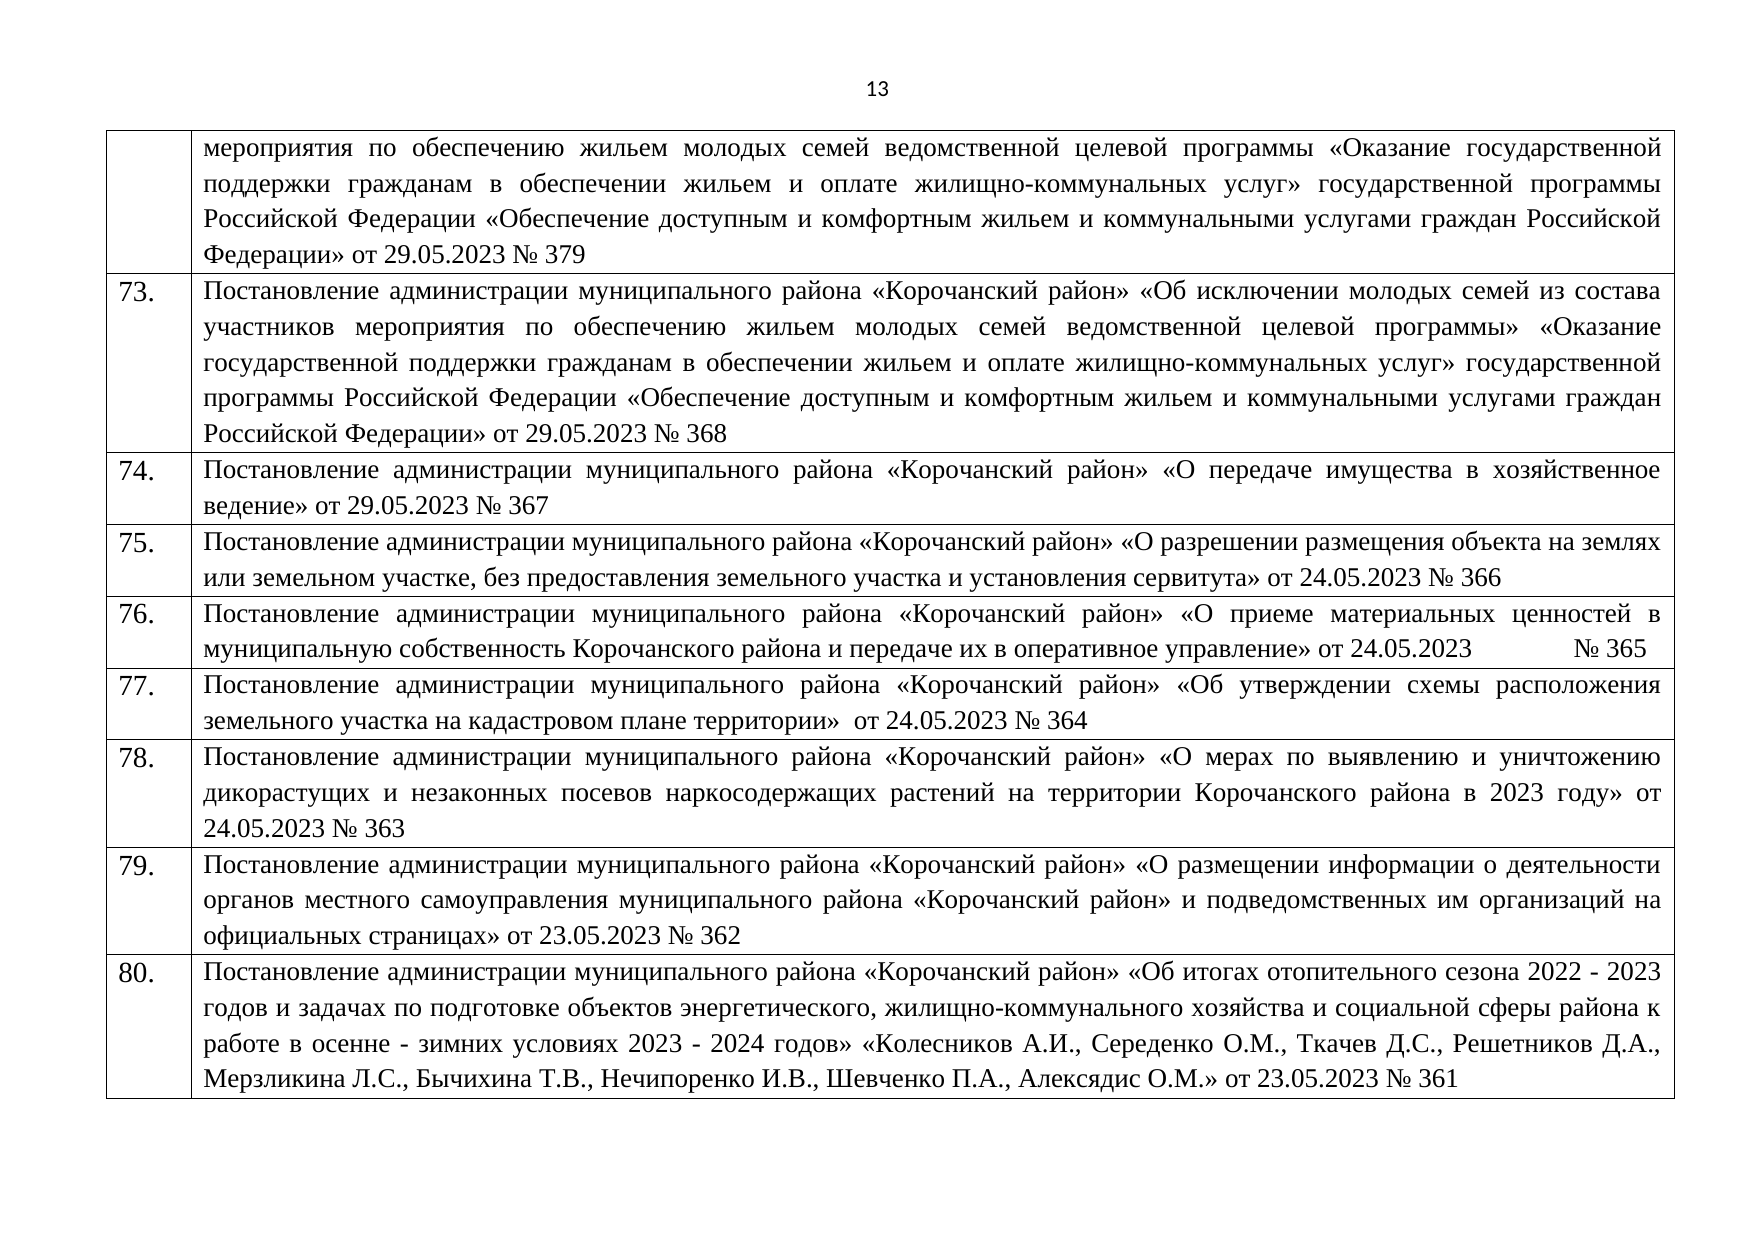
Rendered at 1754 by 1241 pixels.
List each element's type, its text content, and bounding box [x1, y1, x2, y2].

table_cell [107, 274, 191, 452]
table_cell [107, 740, 191, 847]
table_cell Постановление администрации муниципального района «Корочанский район» «Об итогах отопительного сезона 2022 - 2023 годов и задачах по подготовке объектов энергетического, жилищно-коммунального хозяйства и социальной сферы района к работе в осенне - зимних условиях 2023 - 2024 годов» «Колесников А.И., Середенко О.М., Ткачев Д.С., Решетников Д.А., Мерзликина Л.С., Бычихина Т.В., Нечипоренко И.В., Шевченко П.А., Алексядис О.М.» от 23.05.2023 № 361 [192, 955, 1674, 1097]
table_cell Постановление администрации муниципального района «Корочанский район» «О размещении информации о деятельности органов местного самоуправления муниципального района «Корочанский район» и подведомственных им организаций на официальных страницах» от 23.05.2023 № 362 [192, 848, 1674, 954]
table_cell Постановление администрации муниципального района «Корочанский район» «Об утверждении схемы расположения земельного участка на кадастровом плане территории» от 24.05.2023 № 364 [192, 669, 1674, 739]
table_cell [107, 669, 191, 739]
table_cell Постановление администрации муниципального района «Корочанский район» «О мерах по выявлению и уничтожению дикорастущих и незаконных посевов наркосодержащих растений на территории Корочанского района в 2023 году» от 24.05.2023 № 363 [192, 740, 1674, 847]
table_cell [107, 525, 191, 596]
table_cell [107, 955, 191, 1097]
table_cell [107, 131, 191, 273]
table_cell Постановление администрации муниципального района «Корочанский район» «О разрешении размещения объекта на землях или земельном участке, без предоставления земельного участка и установления сервитута» от 24.05.2023 № 366 [192, 525, 1674, 596]
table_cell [192, 131, 1674, 273]
table_cell Постановление администрации муниципального района «Корочанский район» «О приеме материальных ценностей в муниципальную собственность Корочанского района и передаче их в оперативное управление» от 24.05.2023 № 365 [192, 597, 1674, 667]
table_cell [107, 597, 191, 667]
table_cell Постановление администрации муниципального района «Корочанский район» «О передаче имущества в хозяйственное ведение» от 29.05.2023 № 367 [192, 453, 1674, 524]
table_cell [107, 453, 191, 524]
table_cell [107, 848, 191, 954]
table_cell Постановление администрации муниципального района «Корочанский район» «Об исключении молодых семей из состава участников мероприятия по обеспечению жильем молодых семей ведомственной целевой программы» «Оказание государственной поддержки гражданам в обеспечении жильем и оплате жилищно-коммунальных услуг» государственной программы Российской Федерации «Обеспечение доступным и комфортным жильем и коммунальными услугами граждан Российской Федерации» от 29.05.2023 № 368 [192, 274, 1674, 452]
